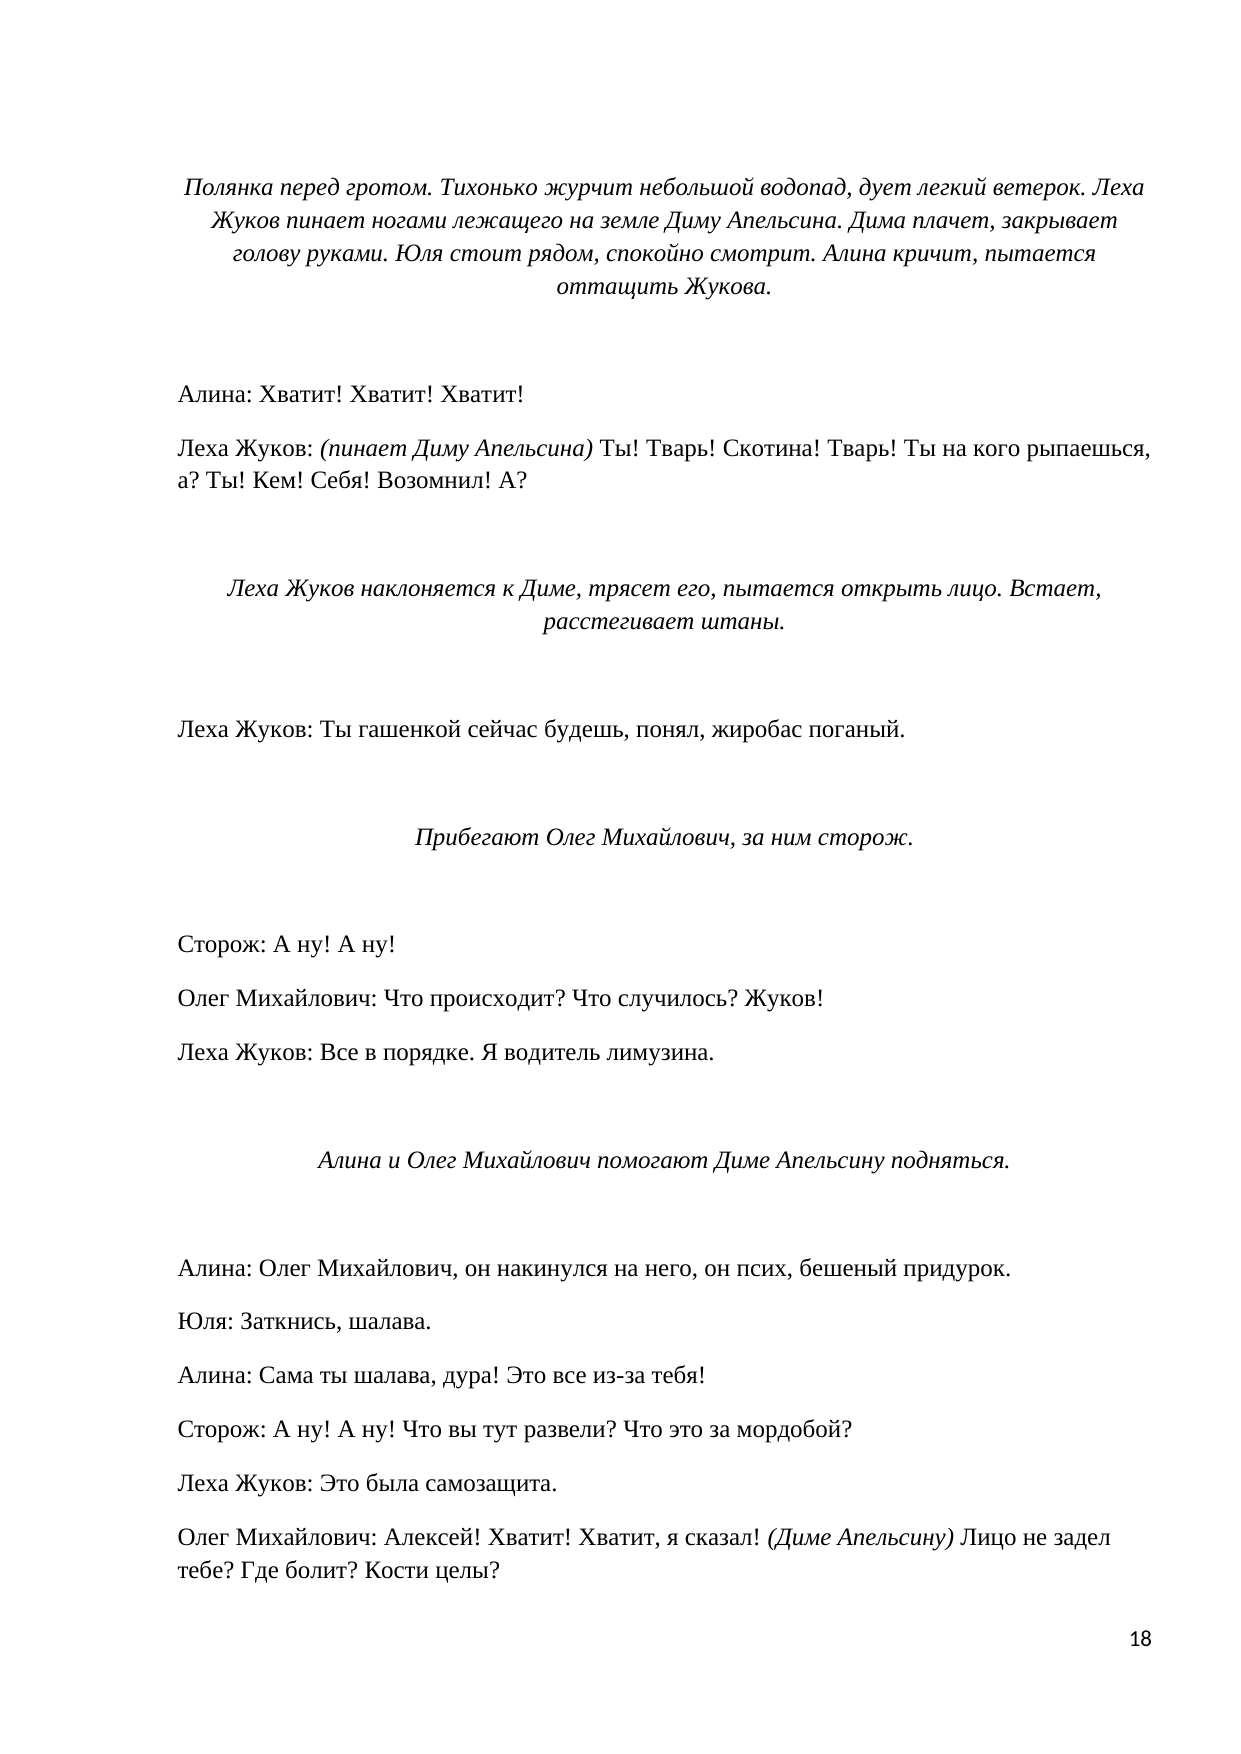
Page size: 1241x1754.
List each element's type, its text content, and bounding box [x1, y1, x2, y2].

text Леха Жуков: (пинает Диму Апельсина) Ты! Тварь! Скотина! Тварь! Ты на кого рыпаешься, а? Ты! Кем! Себя! Возомнил! А? [177, 433, 1152, 494]
text Юля: Заткнись, шалава. [177, 1306, 1152, 1335]
text Полянка перед гротом. Тихонько журчит небольшой водопад, дует легкий ветерок. Леха Жуков пинает ногами лежащего на земле Диму Апельсина. Дима плачет, закрывает голову руками. Юля стоит рядом, спокойно смотрит. Алина кричит, пытается оттащить Жукова. [177, 172, 1152, 300]
text Прибегают Олег Михайлович, за ним сторож. [177, 822, 1152, 851]
text Сторож: А ну! А ну! Что вы тут развели? Что это за мордобой? [177, 1414, 1152, 1443]
text Леха Жуков: Это была самозащита. [177, 1468, 1152, 1497]
text Олег Михайлович: Что происходит? Что случилось? Жуков! [177, 983, 1152, 1012]
text Леха Жуков: Ты гашенкой сейчас будешь, понял, жиробас поганый. [177, 714, 1152, 743]
text Сторож: А ну! А ну! [177, 929, 1152, 958]
text Алина: Сама ты шалава, дура! Это все из-за тебя! [177, 1360, 1152, 1389]
text Алина: Хватит! Хватит! Хватит! [177, 379, 1152, 407]
text Олег Михайлович: Алексей! Хватит! Хватит, я сказал! (Диме Апельсину) Лицо не задел тебе? Где болит? Кости целы? [177, 1522, 1152, 1584]
text Леха Жуков наклоняется к Диме, трясет его, пытается открыть лицо. Встает, расстегивает штаны. [177, 573, 1152, 635]
text Алина: Олег Михайлович, он накинулся на него, он псих, бешеный придурок. [177, 1253, 1152, 1281]
text Алина и Олег Михайлович помогают Диме Апельсину подняться. [177, 1145, 1152, 1174]
text Леха Жуков: Все в порядке. Я водитель лимузина. [177, 1037, 1152, 1066]
